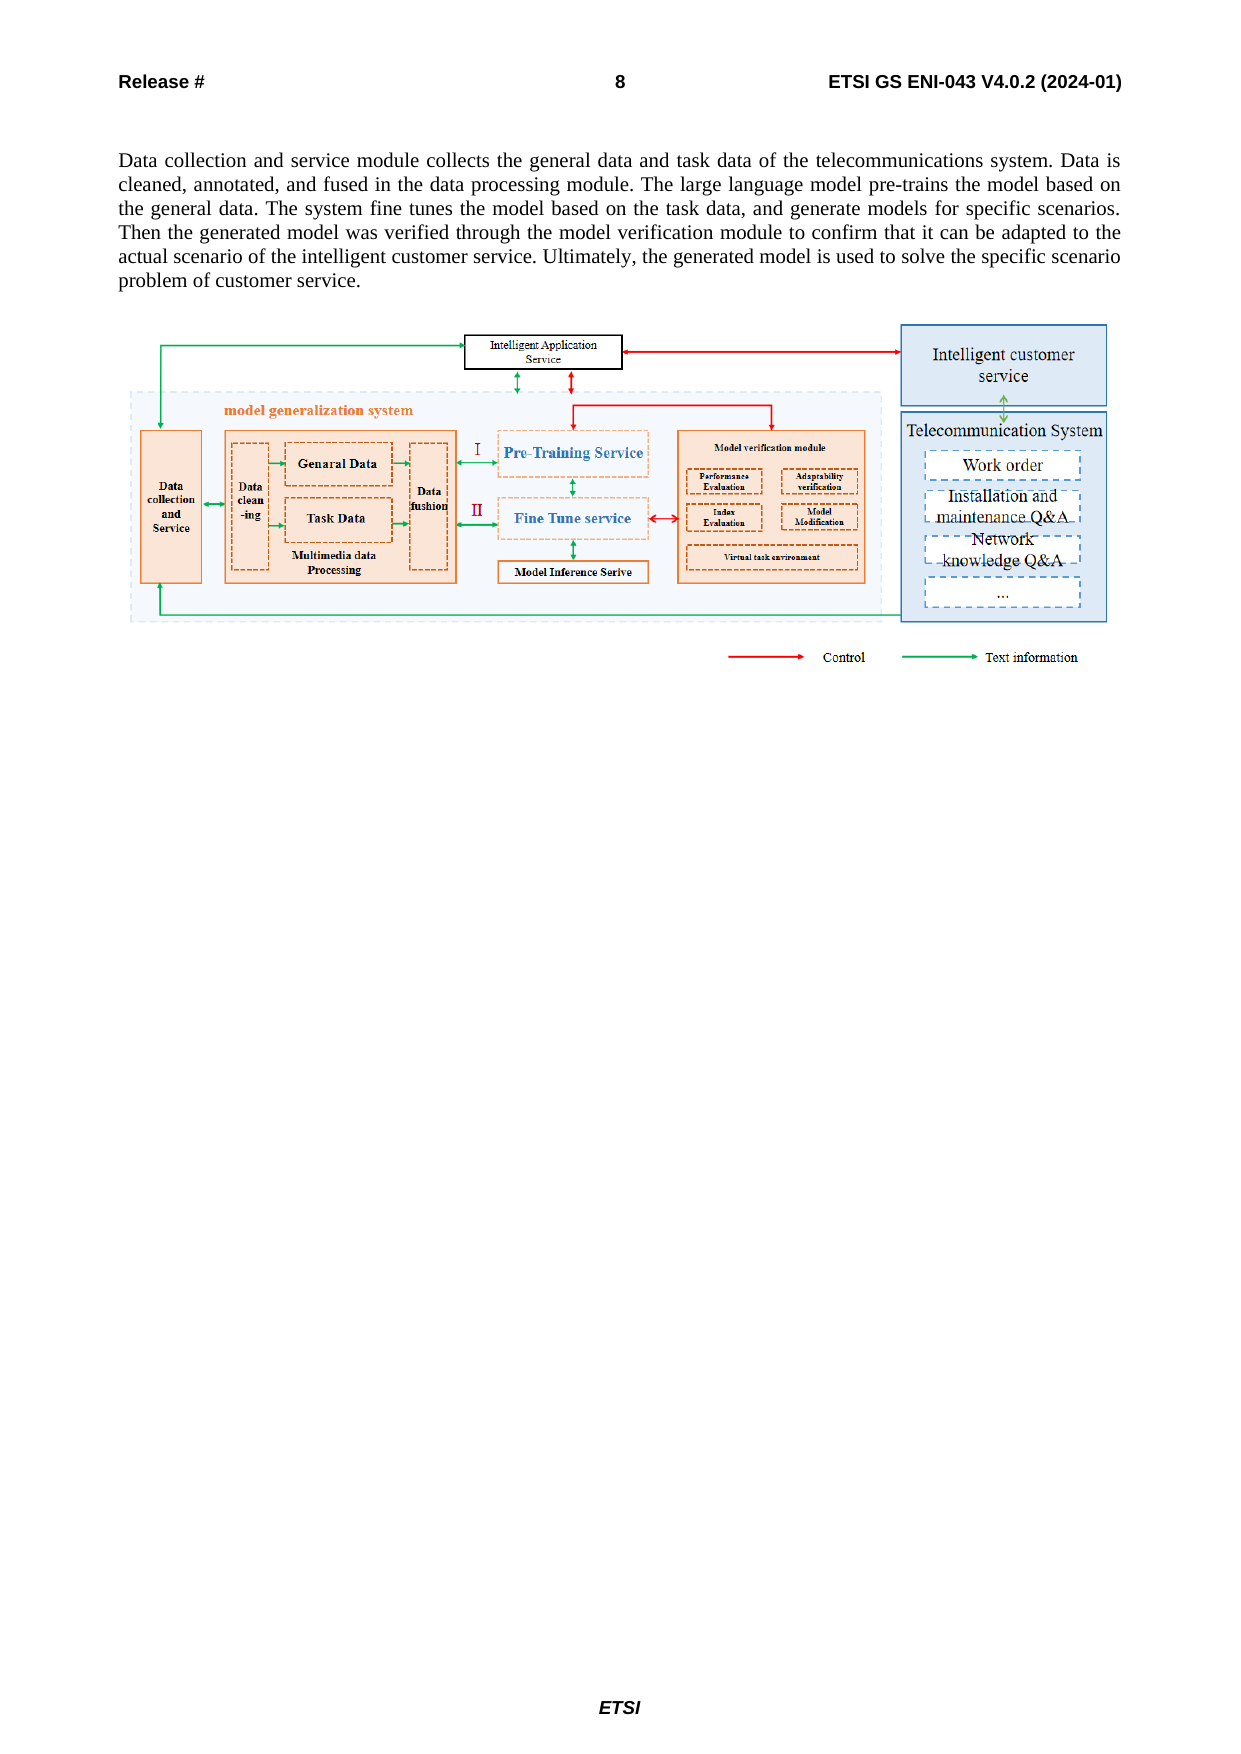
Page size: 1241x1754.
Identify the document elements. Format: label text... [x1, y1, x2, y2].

text Data collection and service module collects the general data and task data of the telecommunications system. Data is cleaned, annotated, and fused in the data processing module. The large language model pre-trains the model based on the general data. The system fine tunes the model based on the task data, and generate models for specific scenarios. Then the generated model was verified through the model verification module to confirm that it can be adapted to the actual scenario of the intelligent customer service. Ultimately, the generated model is used to solve the specific scenario problem of customer service. [118, 148, 1122, 292]
picture [118, 310, 1122, 675]
